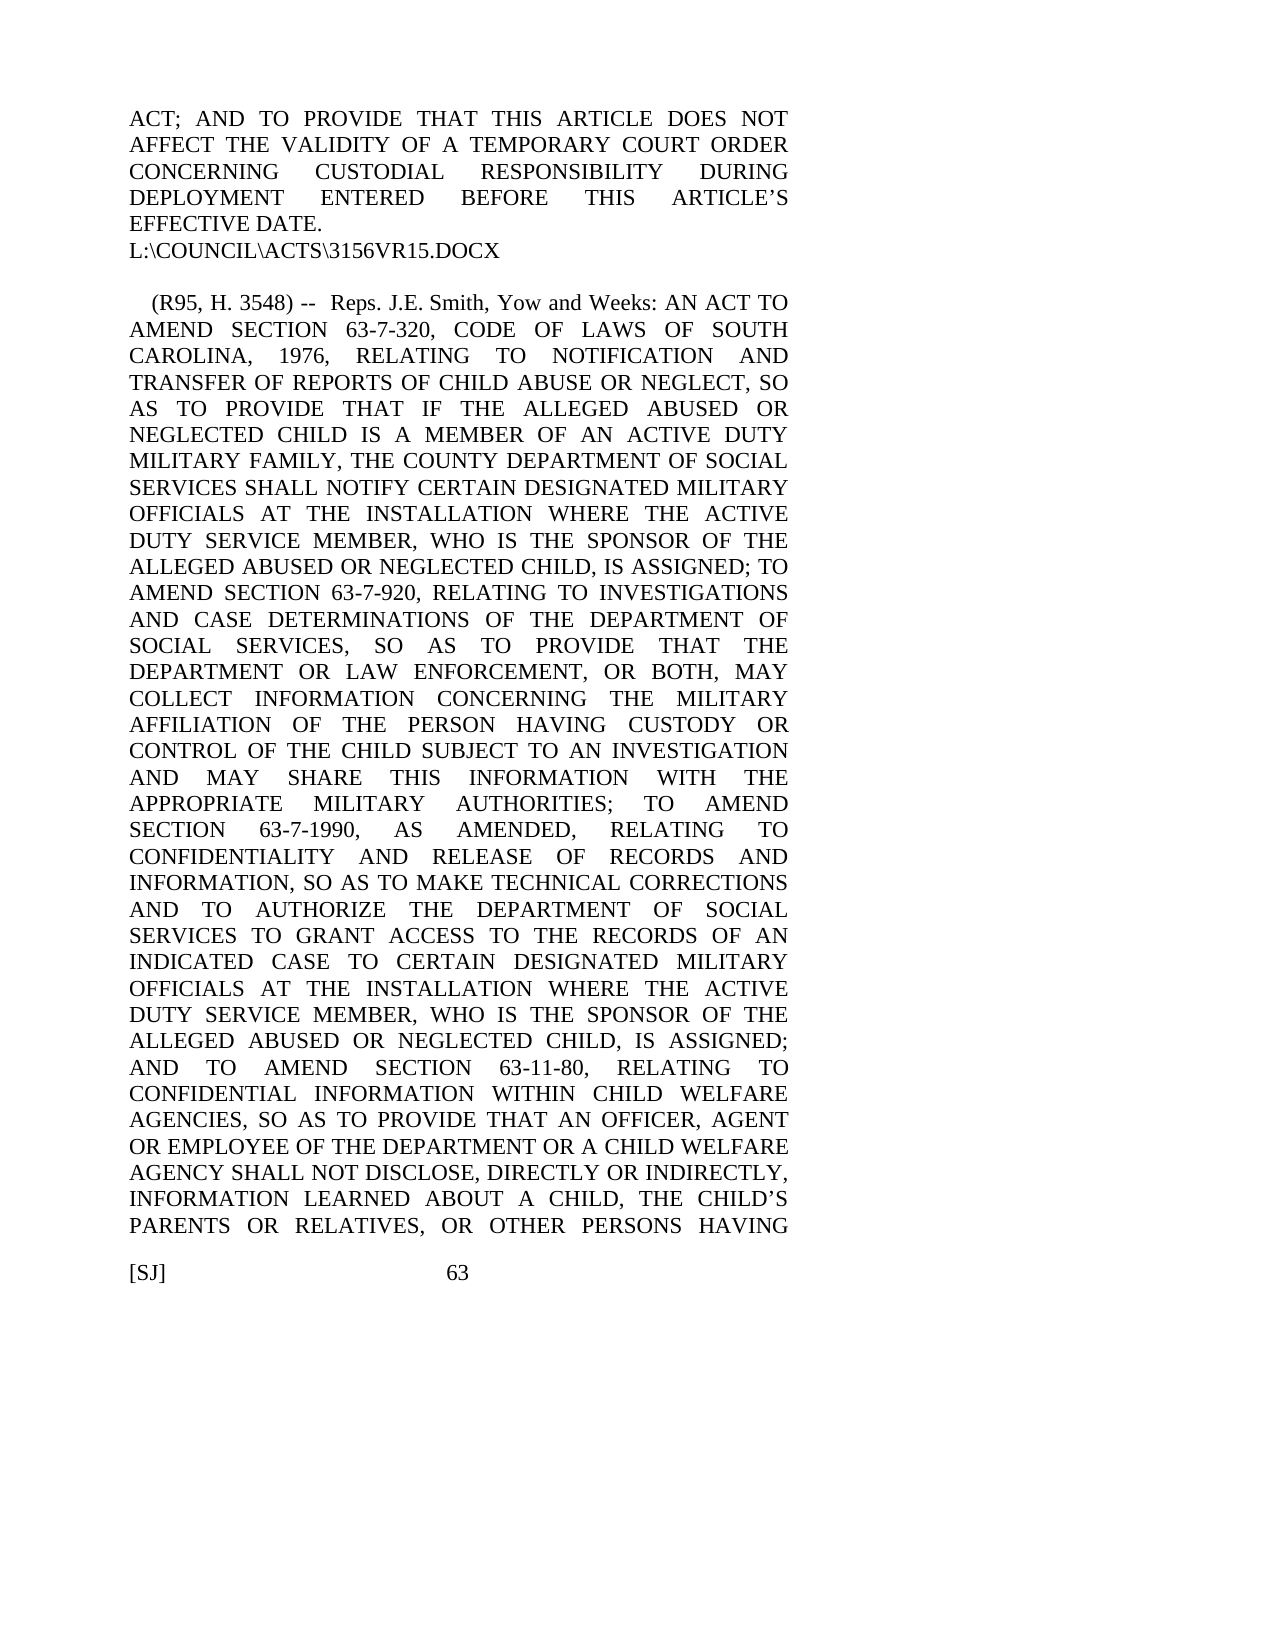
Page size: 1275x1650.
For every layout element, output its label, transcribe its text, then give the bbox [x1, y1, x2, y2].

text L:\COUNCIL\ACTS\3156VR15.DOCX [129, 237, 789, 263]
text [129, 105, 789, 237]
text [129, 289, 789, 1238]
